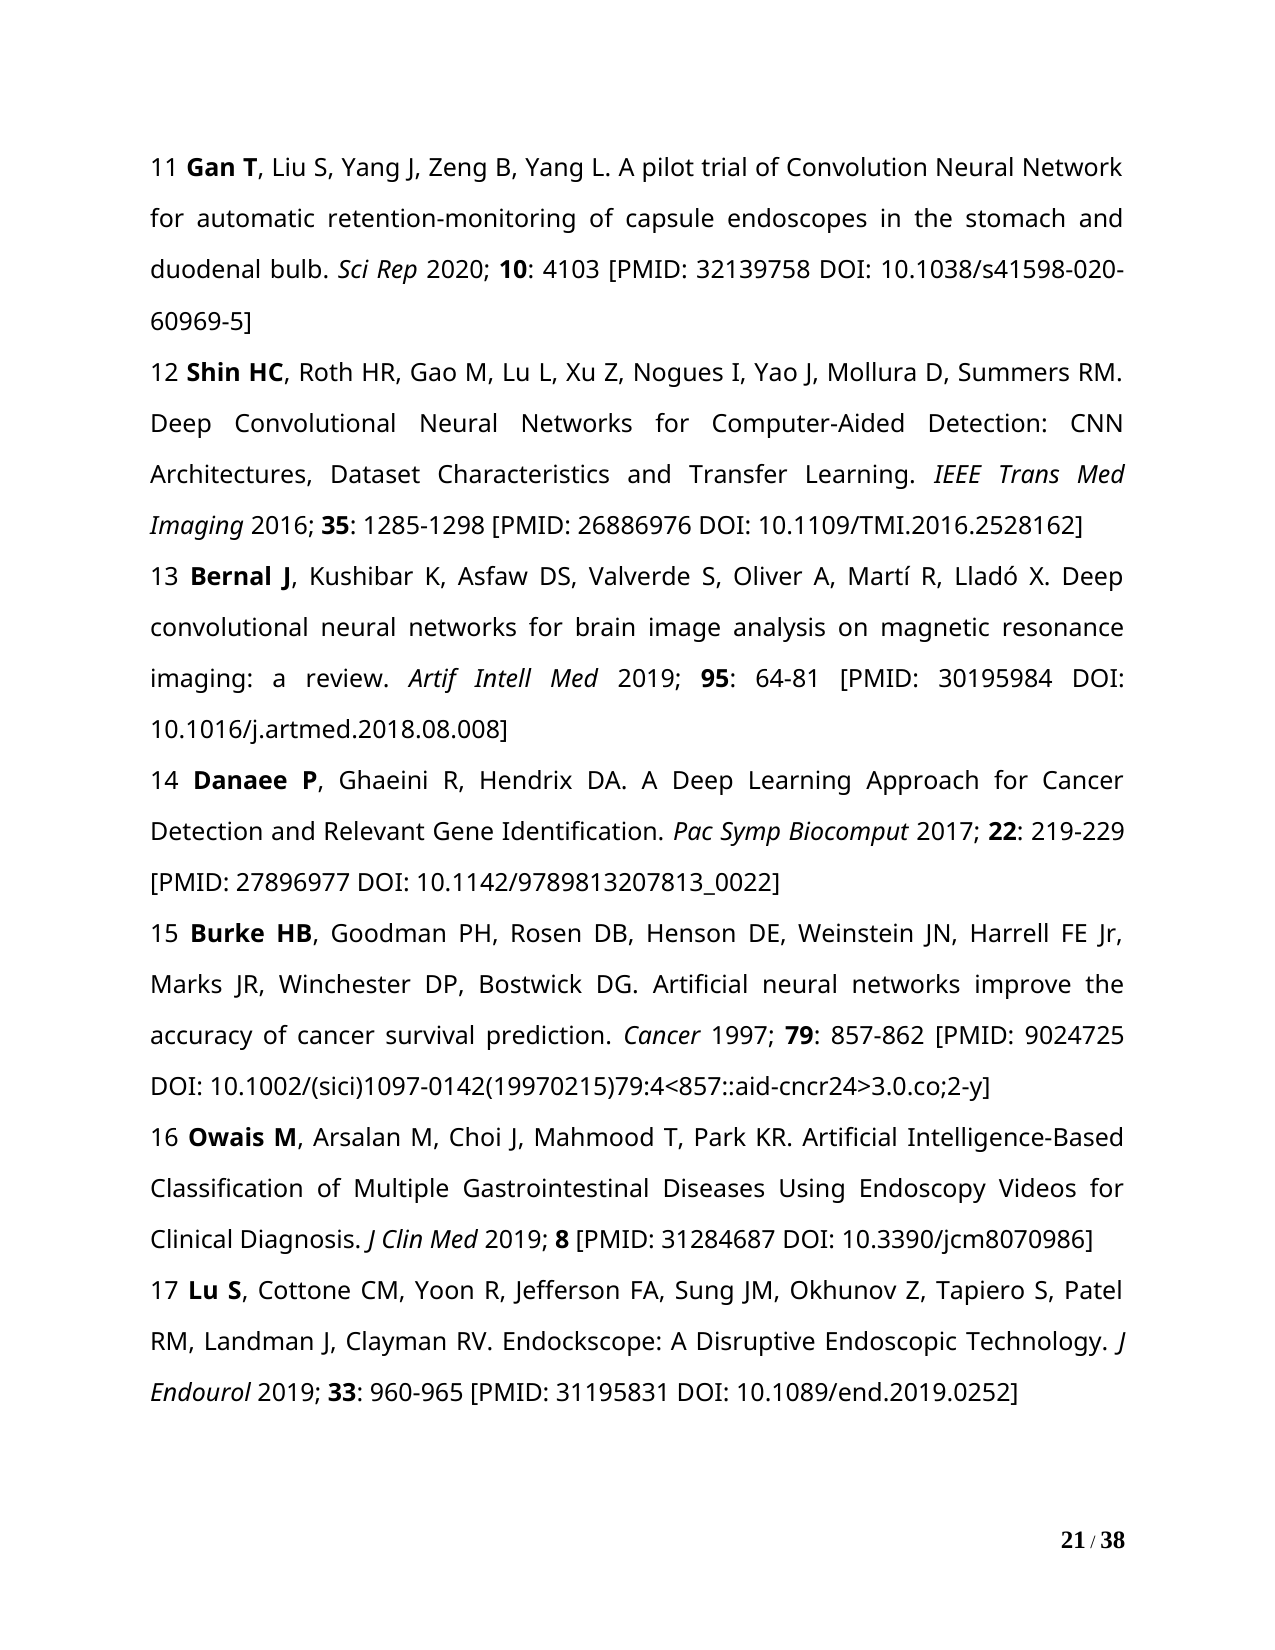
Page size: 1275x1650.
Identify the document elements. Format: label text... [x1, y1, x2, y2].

text 14 Danaee P, Ghaeini R, Hendrix DA. A Deep Learning Approach for Cancer Detection and Relevant Gene Identification. Pac Symp Biocomput 2017; 22: 219-229 [PMID: 27896977 DOI: 10.1142/9789813207813_0022] [150, 762, 1125, 899]
text 13 Bernal J, Kushibar K, Asfaw DS, Valverde S, Oliver A, Martí R, Lladó X. Deep convolutional neural networks for brain image analysis on magnetic resonance imaging: a review. Artif Intell Med 2019; 95: 64-81 [PMID: 30195984 DOI: 10.1016/j.artmed.2018.08.008] [150, 558, 1125, 746]
text 11 Gan T, Liu S, Yang J, Zeng B, Yang L. A pilot trial of Convolution Neural Network for automatic retention-monitoring of capsule endoscopes in the stomach and duodenal bulb. Sci Rep 2020; 10: 4103 [PMID: 32139758 DOI: 10.1038/s41598-020-60969-5] [150, 150, 1125, 337]
text 17 Lu S, Cottone CM, Yoon R, Jefferson FA, Sung JM, Okhunov Z, Tapiero S, Patel RM, Landman J, Clayman RV. Endockscope: A Disruptive Endoscopic Technology. J Endourol 2019; 33: 960-965 [PMID: 31195831 DOI: 10.1089/end.2019.0252] [150, 1273, 1125, 1409]
text 12 Shin HC, Roth HR, Gao M, Lu L, Xu Z, Nogues I, Yao J, Mollura D, Summers RM. Deep Convolutional Neural Networks for Computer-Aided Detection: CNN Architectures, Dataset Characteristics and Transfer Learning. IEEE Trans Med Imaging 2016; 35: 1285-1298 [PMID: 26886976 DOI: 10.1109/TMI.2016.2528162] [150, 354, 1125, 541]
text 15 Burke HB, Goodman PH, Rosen DB, Henson DE, Weinstein JN, Harrell FE Jr, Marks JR, Winchester DP, Bostwick DG. Artificial neural networks improve the accuracy of cancer survival prediction. Cancer 1997; 79: 857-862 [PMID: 9024725 DOI: 10.1002/(sici)1097-0142(19970215)79:4<857::aid-cncr24>3.0.co;2-y] [150, 916, 1125, 1103]
text 16 Owais M, Arsalan M, Choi J, Mahmood T, Park KR. Artificial Intelligence-Based Classification of Multiple Gastrointestinal Diseases Using Endoscopy Videos for Clinical Diagnosis. J Clin Med 2019; 8 [PMID: 31284687 DOI: 10.3390/jcm8070986] [150, 1120, 1125, 1256]
